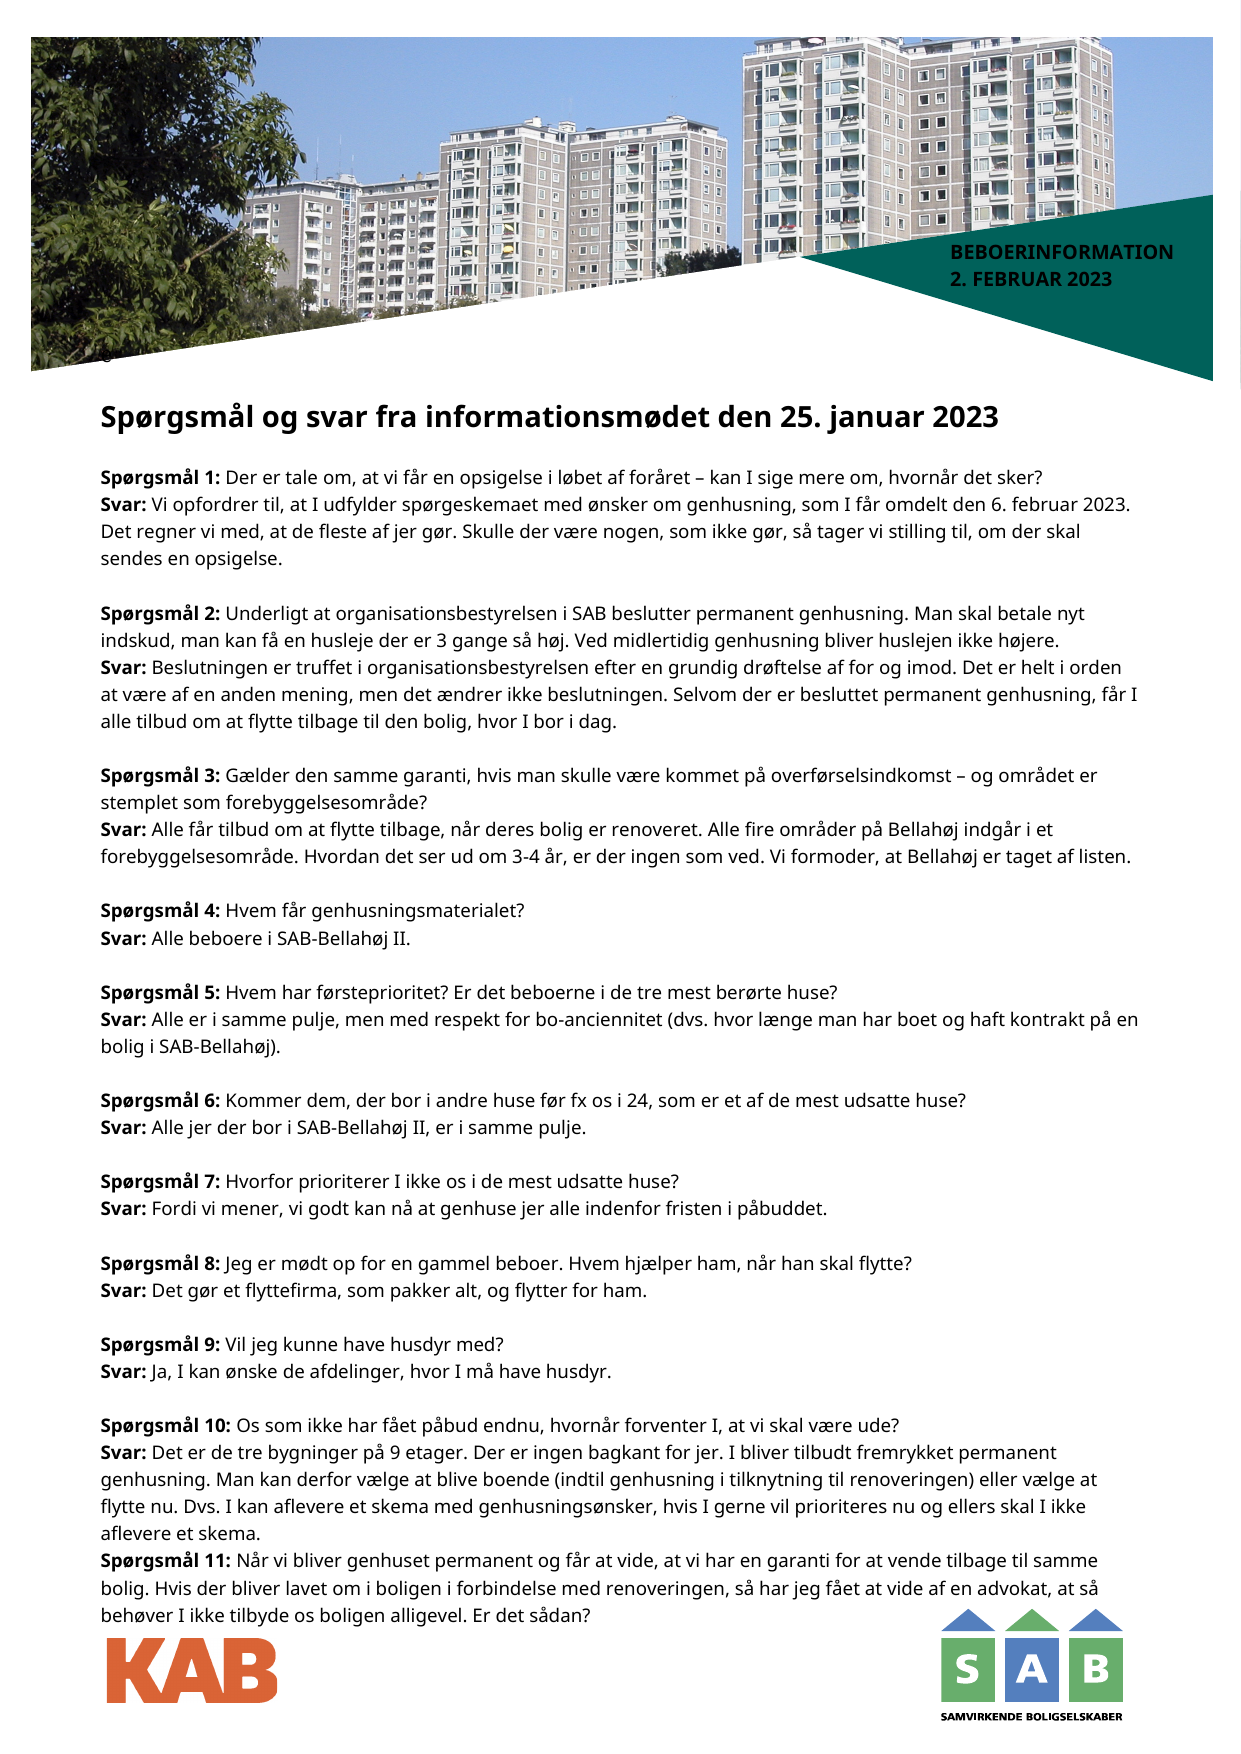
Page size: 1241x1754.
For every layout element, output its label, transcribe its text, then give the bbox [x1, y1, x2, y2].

text Spørgsmål 9: Vil jeg kunne have husdyr med? [100, 1329, 1140, 1357]
text Spørgsmål 7: Hvorfor prioriterer I ikke os i de mest udsatte huse? [100, 1167, 1140, 1194]
text Svar: Vi opfordrer til, at I udfylder spørgeskemaet med ønsker om genhusning, som I får omdelt den 6. februar 2023. Det regner vi med, at de fleste af jer gør. Skulle der være nogen, som ikke gør, så tager vi stilling til, om der skal sendes en opsigelse. [100, 490, 1140, 571]
text Spørgsmål 8: Jeg er mødt op for en gammel beboer. Hvem hjælper ham, når han skal flytte? [100, 1248, 1140, 1275]
text Spørgsmål 5: Hvem har førsteprioritet? Er det beboerne i de tre mest berørte huse? [100, 977, 1140, 1004]
text Spørgsmål 11: Når vi bliver genhuset permanent og får at vide, at vi har en garanti for at vende tilbage til samme bolig. Hvis der bliver lavet om i boligen i forbindelse med renoveringen, så har jeg fået at vide af en advokat, at så behøver I ikke tilbyde os boligen alligevel. Er det sådan? [100, 1546, 1140, 1627]
text Svar: Det gør et flyttefirma, som pakker alt, og flytter for ham. [100, 1275, 1140, 1302]
text Svar: Alle beboere i SAB-Bellahøj II. [100, 923, 1140, 950]
text Spørgsmål 3: Gælder den samme garanti, hvis man skulle være kommet på overførselsindkomst – og området er stemplet som forebyggelsesområde? [100, 761, 1140, 815]
text Svar: Alle jer der bor i SAB-Bellahøj II, er i samme pulje. [100, 1113, 1140, 1140]
picture [31, 37, 1213, 371]
text Svar: Beslutningen er truffet i organisationsbestyrelsen efter en grundig drøftelse af for og imod. Det er helt i orden at være af en anden mening, men det ændrer ikke beslutningen. Selvom der er besluttet permanent genhusning, får I alle tilbud om at flytte tilbage til den bolig, hvor I bor i dag. [100, 652, 1140, 734]
text Spørgsmål 1: Der er tale om, at vi får en opsigelse i løbet af foråret – kan I sige mere om, hvornår det sker? [100, 463, 1140, 490]
text Svar: Alle får tilbud om at flytte tilbage, når deres bolig er renoveret. Alle fire områder på Bellahøj indgår i et forebyggelsesområde. Hvordan det ser ud om 3-4 år, er der ingen som ved. Vi formoder, at Bellahøj er taget af listen. [100, 815, 1140, 869]
text Svar: Alle er i samme pulje, men med respekt for bo-anciennitet (dvs. hvor længe man har boet og haft kontrakt på en bolig i SAB-Bellahøj). [100, 1004, 1140, 1059]
text Spørgsmål 4: Hvem får genhusningsmaterialet? [100, 896, 1140, 923]
text Spørgsmål 10: Os som ikke har fået påbud endnu, hvornår forventer I, at vi skal være ude? [100, 1411, 1140, 1438]
text Spørgsmål 6: Kommer dem, der bor i andre huse før fx os i 24, som er et af de mest udsatte huse? [100, 1086, 1140, 1113]
text Svar: Fordi vi mener, vi godt kan nå at genhuse jer alle indenfor fristen i påbuddet. [100, 1194, 1140, 1221]
text Spørgsmål og svar fra informationsmødet den 25. januar 2023 [100, 396, 1140, 436]
picture [106, 1638, 278, 1703]
text Spørgsmål 2: Underligt at organisationsbestyrelsen i SAB beslutter permanent genhusning. Man skal betale nyt indskud, man kan få en husleje der er 3 gange så høj. Ved midlertidig genhusning bliver huslejen ikke højere. [100, 598, 1140, 652]
text Svar: Det er de tre bygninger på 9 etager. Der er ingen bagkant for jer. I bliver tilbudt fremrykket permanent genhusning. Man kan derfor vælge at blive boende (indtil genhusning i tilknytning til renoveringen) eller vælge at flytte nu. Dvs. I kan aflevere et skema med genhusningsønsker, hvis I gerne vil prioriteres nu og ellers skal I ikke aflevere et skema. [100, 1438, 1140, 1546]
text Svar: Ja, I kan ønske de afdelinger, hvor I må have husdyr. [100, 1357, 1140, 1384]
